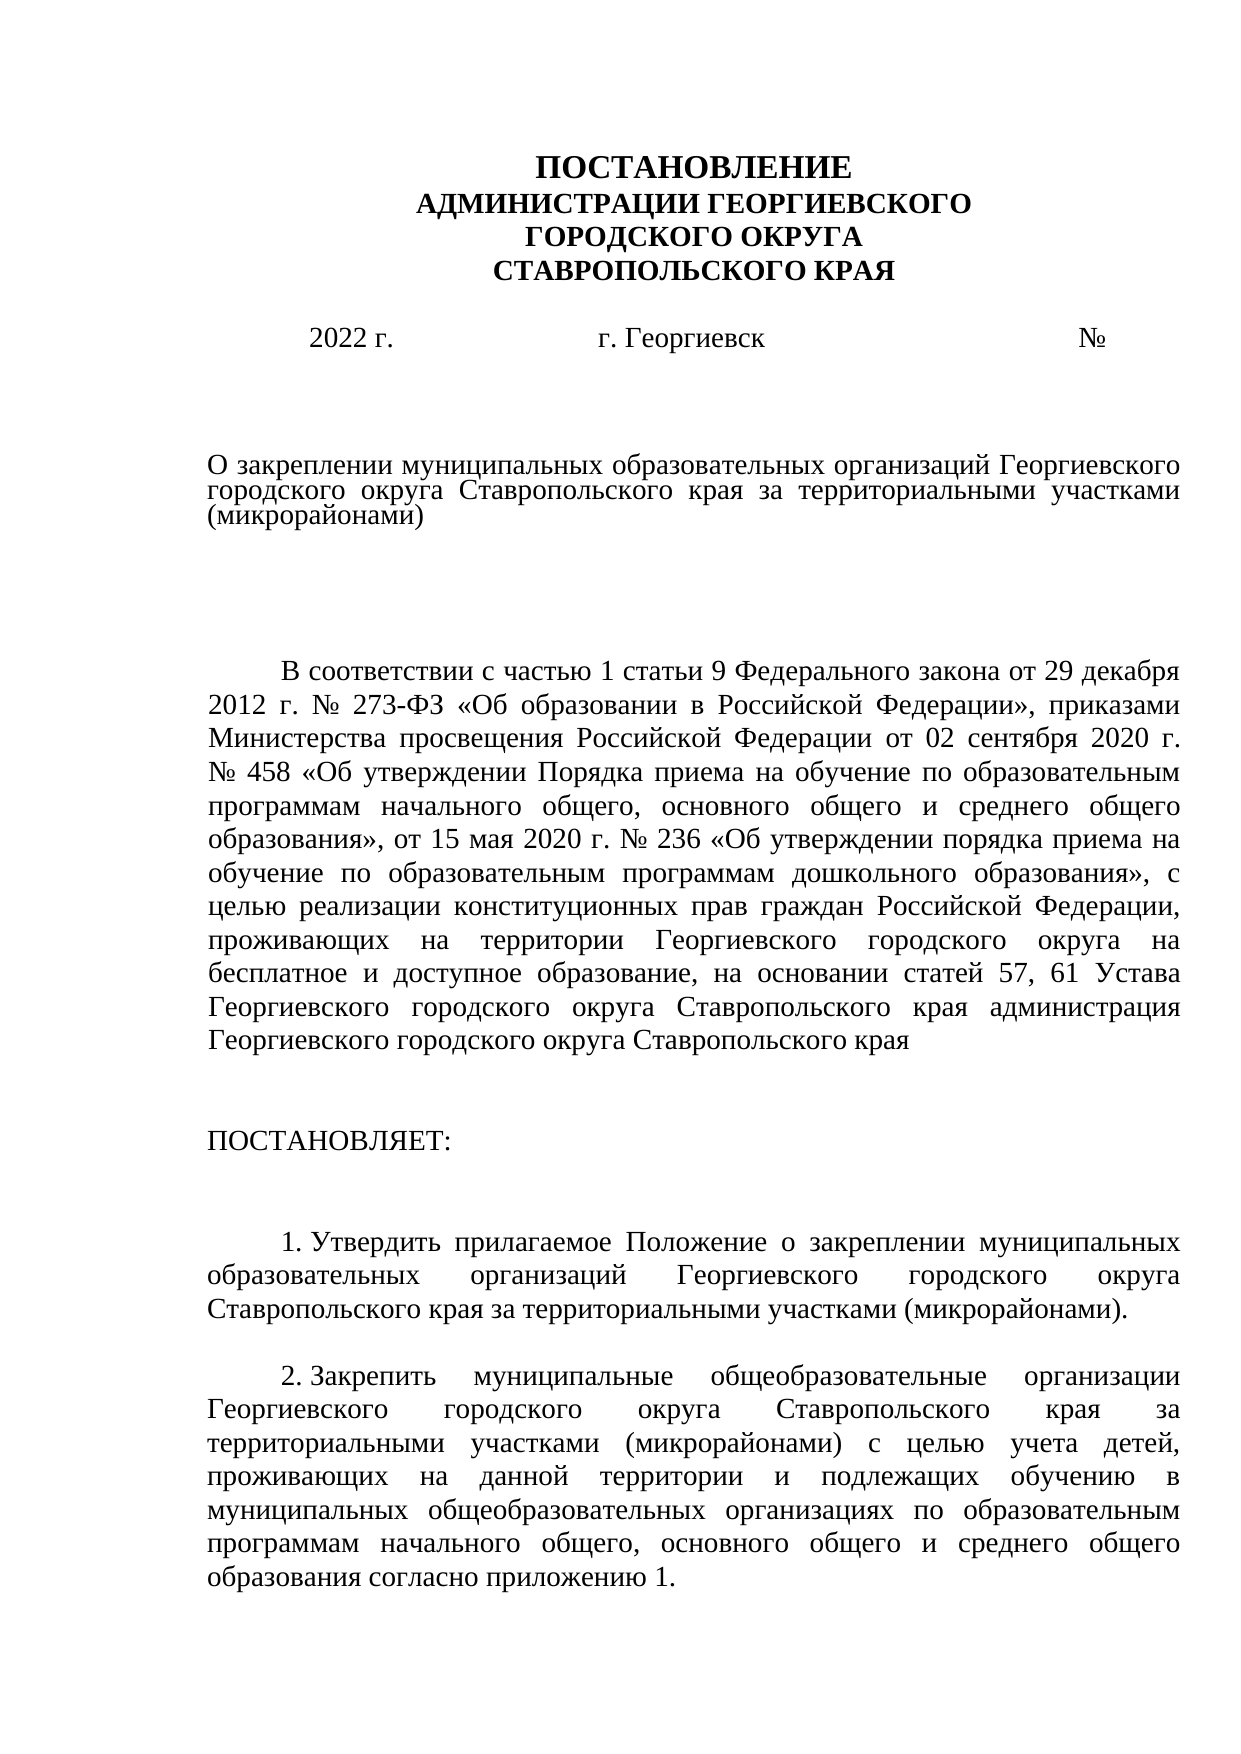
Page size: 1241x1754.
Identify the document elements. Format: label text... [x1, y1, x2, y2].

text 1. Утвердить прилагаемое Положение о закреплении муниципальных образовательных организаций Георгиевского городского округа Ставропольского края за территориальными участками (микрорайонами). [207, 1224, 1181, 1324]
text 2. Закрепить муниципальные общеобразовательные организации Георгиевского городского округа Ставропольского края за территориальными участками (микрорайонами) с целью учета детей, проживающих на данной территории и подлежащих обучению в муниципальных общеобразовательных организациях по образовательным программам начального общего, основного общего и среднего общего образования согласно приложению 1. [207, 1358, 1181, 1593]
text АДМИНИСТРАЦИИ ГЕОРГИЕВСКОГО [207, 186, 1181, 219]
text ПОСТАНОВЛЕНИЕ [207, 148, 1181, 186]
text ПОСТАНОВЛЯЕТ: [207, 1123, 1181, 1157]
text В соответствии с частью 1 статьи 9 Федерального закона от 29 декабря 2012 г. № 273-ФЗ «Об образовании в Российской Федерации», приказами Министерства просвещения Российской Федерации от 02 сентября 2020 г. № 458 «Об утверждении Порядка приема на обучение по образовательным программам начального общего, основного общего и среднего общего образования», от 15 мая 2020 г. № 236 «Об утверждении порядка приема на обучение по образовательным программам дошкольного образования», с целью реализации конституционных прав граждан Российской Федерации, проживающих на территории Георгиевского городского округа на бесплатное и доступное образование, на основании статей 57, 61 Устава Георгиевского городского округа Ставропольского края администрация Георгиевского городского округа Ставропольского края [208, 653, 1181, 1056]
text О закреплении муниципальных образовательных организаций Георгиевского городского округа Ставропольского края за территориальными участками (микрорайонами) [207, 454, 1181, 529]
text СТАВРОПОЛЬСКОГО КРАЯ [207, 253, 1181, 287]
text ГОРОДСКОГО ОКРУГА [207, 219, 1181, 253]
text 2022 г. г. Георгиевск № [207, 320, 1181, 354]
